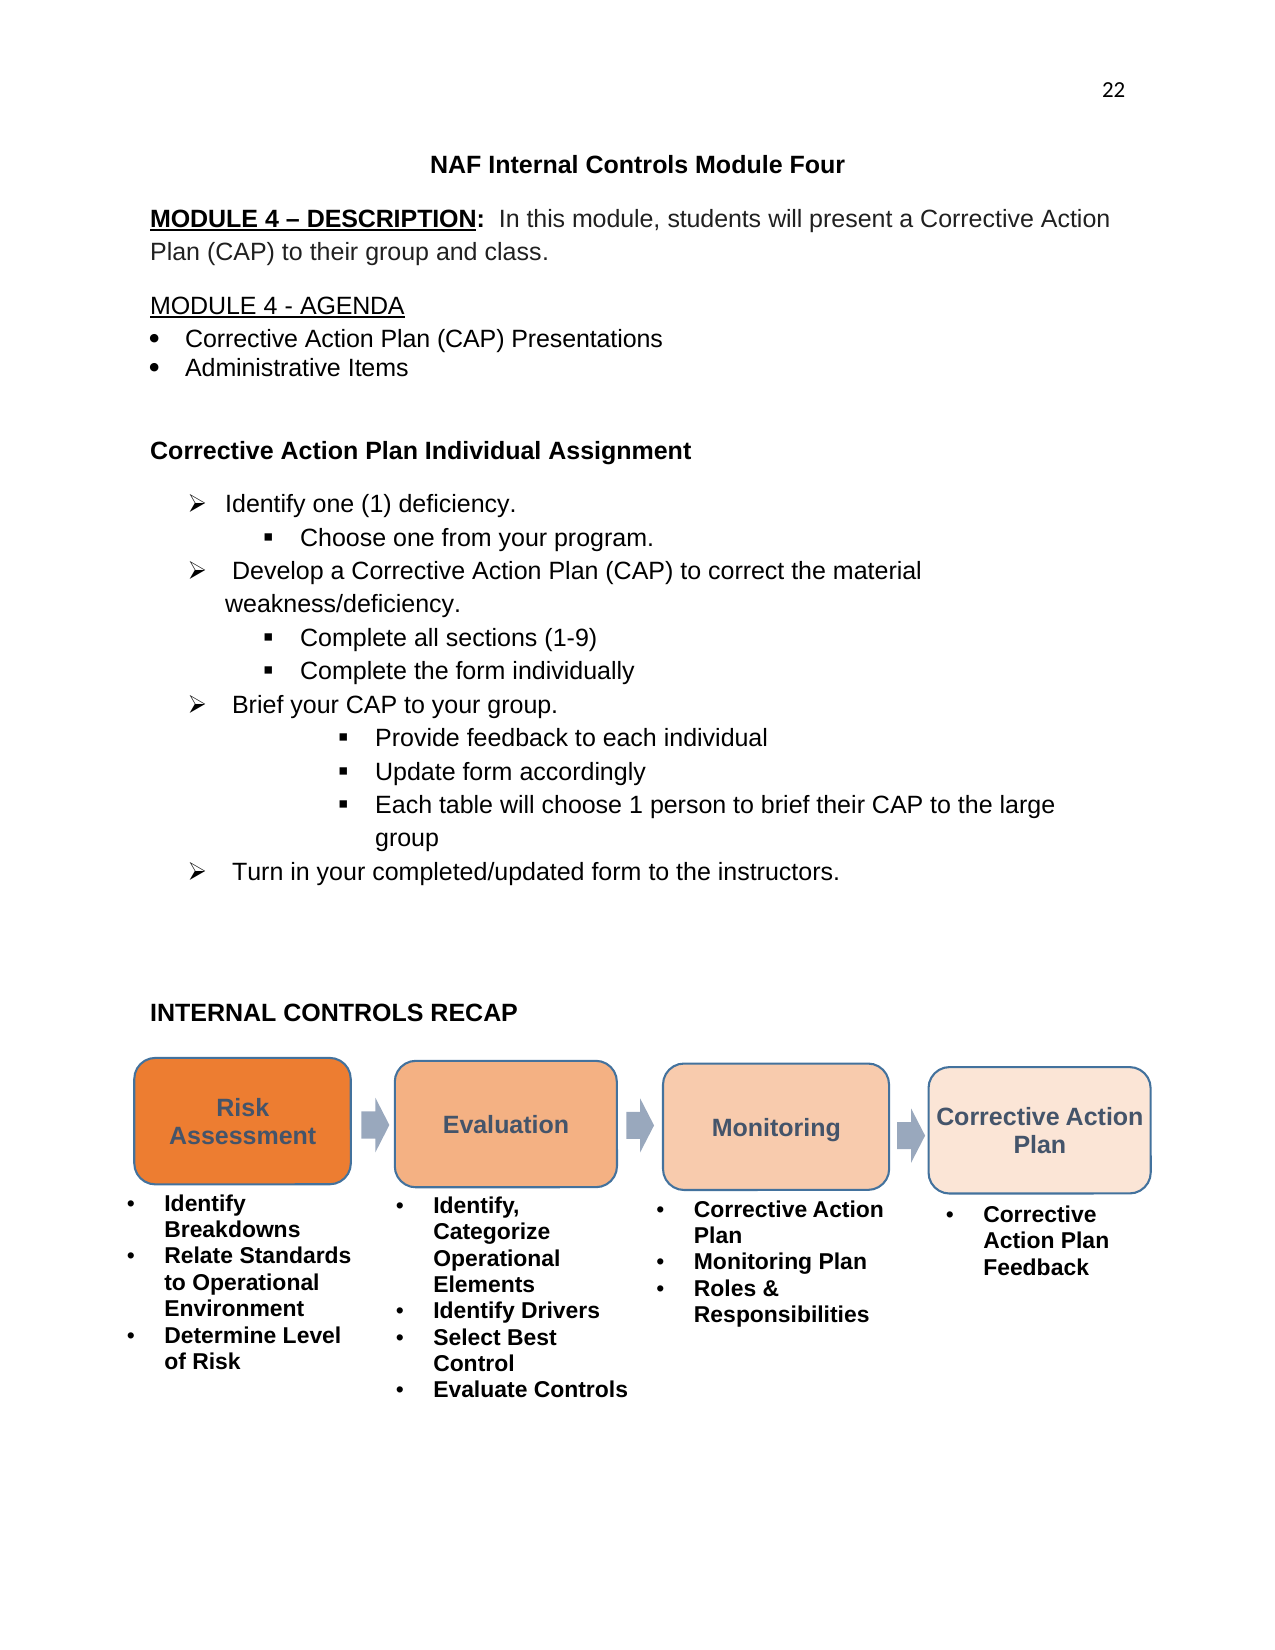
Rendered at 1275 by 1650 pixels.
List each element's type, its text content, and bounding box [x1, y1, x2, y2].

list INTERNAL CONTROLS RECAP [150, 998, 1125, 1026]
text Corrective Action Plan Individual Assignment [150, 436, 1125, 464]
list Corrective Action Plan (CAP) Presentations [150, 324, 1125, 353]
text NAF Internal Controls Module Four [150, 150, 1125, 179]
list Administrative Items [150, 353, 1125, 381]
subtitle MODULE 4 - AGENDA [150, 291, 1125, 319]
list Turn in your completed/updated form to the instructors. [187, 856, 1125, 885]
list Complete all sections (1-9) [262, 623, 1125, 652]
list Identify one (1) deficiency. [187, 489, 1125, 518]
list Choose one from your program. [262, 523, 1125, 552]
list Each table will choose 1 person to brief their CAP to the large group [337, 790, 1125, 852]
list Develop a Corrective Action Plan (CAP) to correct the material weakness/deficiency. [187, 556, 1125, 618]
list Complete the form individually [262, 656, 1125, 685]
list Brief your CAP to your group. [187, 690, 1125, 718]
list Update form accordingly [337, 757, 1125, 785]
text MODULE 4 – DESCRIPTION: In this module, students will present a Corrective Action Plan (CAP) to their group and class. [150, 204, 1125, 266]
list Provide feedback to each individual [337, 723, 1125, 752]
